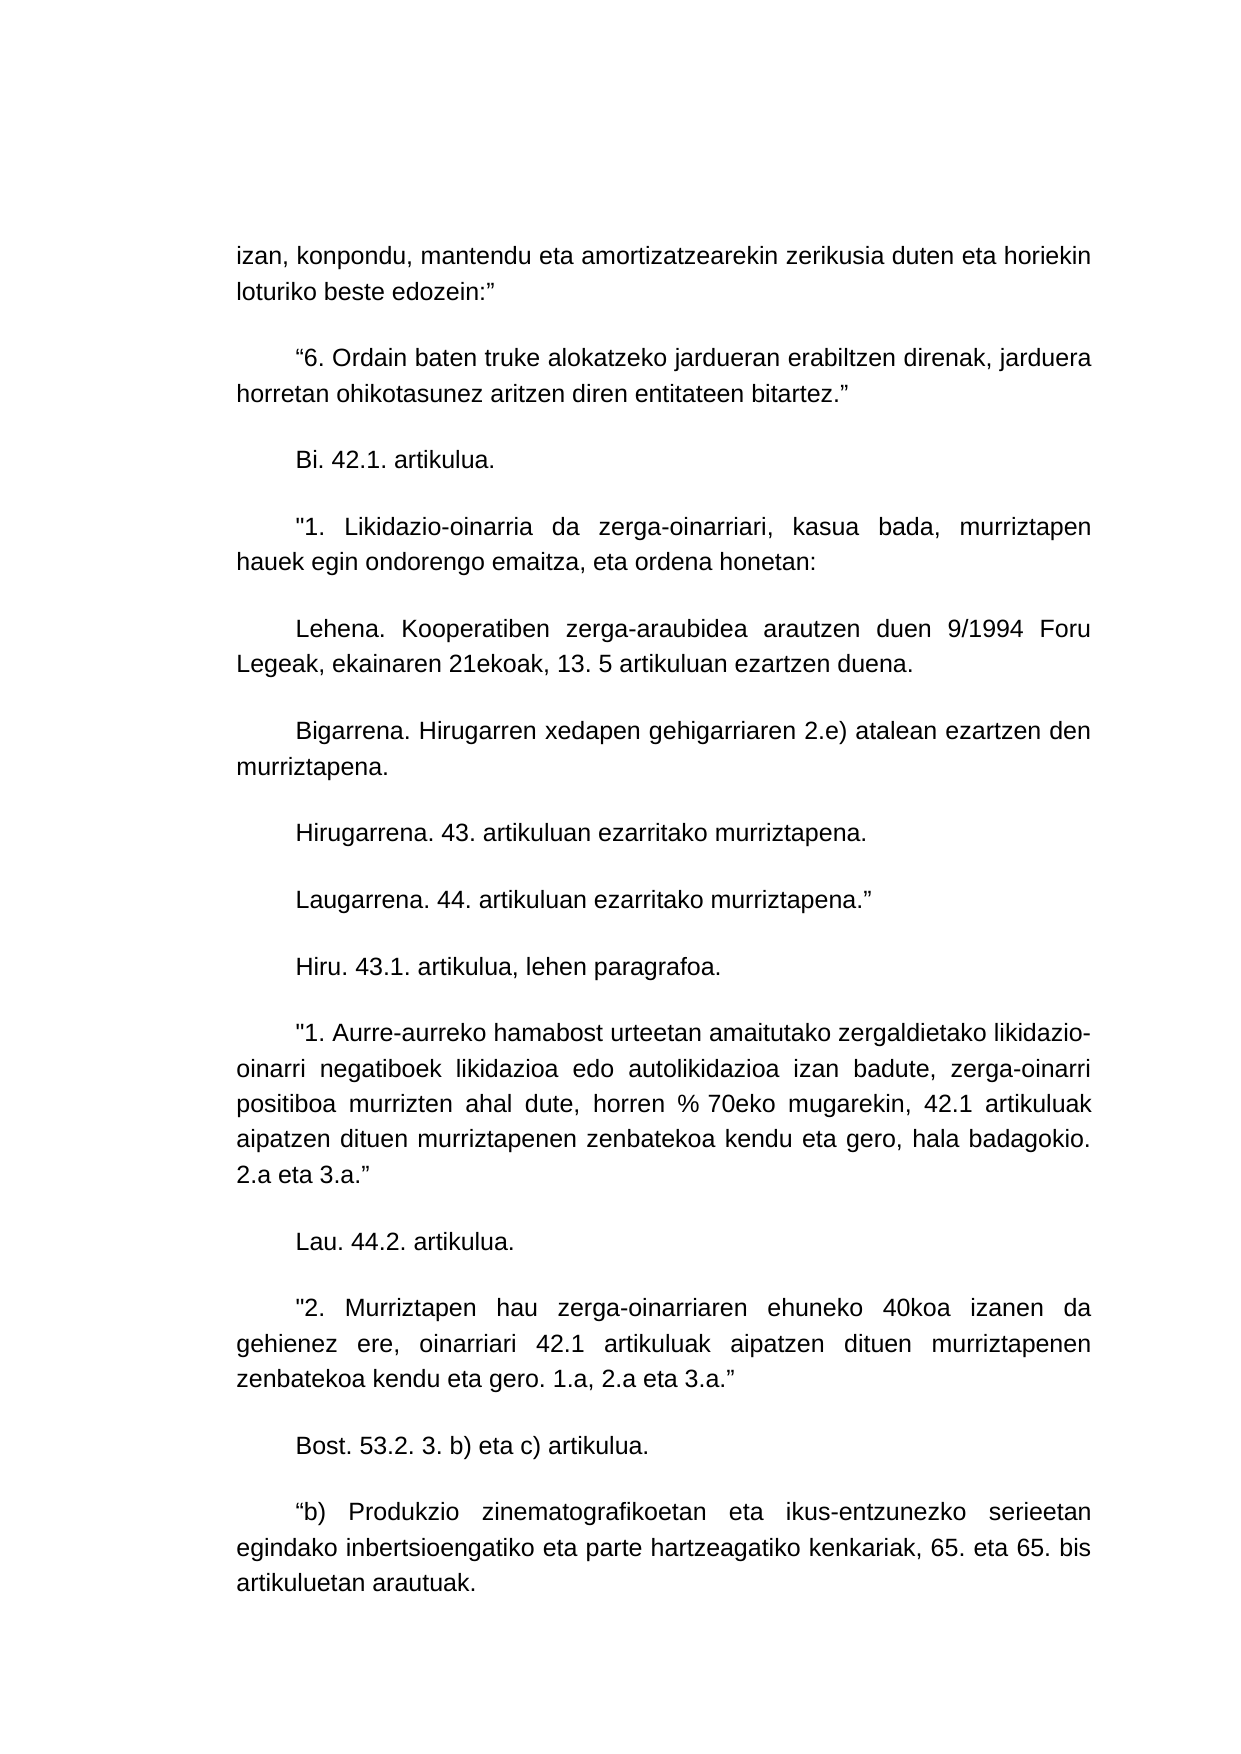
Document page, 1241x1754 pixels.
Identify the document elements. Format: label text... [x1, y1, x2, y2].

text Bi. 42.1. artikulua. [236, 440, 1092, 476]
text Bigarrena. Hirugarren xedapen gehigarriaren 2.e) atalean ezartzen den murriztapena. [236, 711, 1092, 782]
text Hirugarrena. 43. artikuluan ezarritako murriztapena. [236, 813, 1092, 849]
text "1. Likidazio-oinarria da zerga-oinarriari, kasua bada, murriztapen hauek egin ondorengo emaitza, eta ordena honetan: [236, 507, 1092, 578]
text "2. Murriztapen hau zerga-oinarriaren ehuneko 40koa izanen da gehienez ere, oinarriari 42.1 artikuluak aipatzen dituen murriztapenen zenbatekoa kendu eta gero. 1.a, 2.a eta 3.a.” [236, 1288, 1092, 1394]
text Lau. 44.2. artikulua. [236, 1222, 1092, 1257]
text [236, 236, 1092, 307]
text “6. Ordain baten truke alokatzeko jardueran erabiltzen direnak, jarduera horretan ohikotasunez aritzen diren entitateen bitartez.” [236, 338, 1092, 409]
text Laugarrena. 44. artikuluan ezarritako murriztapena.” [236, 880, 1092, 915]
text Lehena. Kooperatiben zerga-araubidea arautzen duen 9/1994 Foru Legeak, ekainaren 21ekoak, 13. 5 artikuluan ezartzen duena. [236, 609, 1092, 680]
text Hiru. 43.1. artikulua, lehen paragrafoa. [236, 947, 1092, 982]
text "1. Aurre-aurreko hamabost urteetan amaitutako zergaldietako likidazio-oinarri negatiboek likidazioa edo autolikidazioa izan badute, zerga-oinarri positiboa murrizten ahal dute, horren % 70eko mugarekin, 42.1 artikuluak aipatzen dituen murriztapenen zenbatekoa kendu eta gero, hala badagokio. 2.a eta 3.a.” [236, 1013, 1092, 1190]
text Bost. 53.2. 3. b) eta c) artikulua. [236, 1426, 1092, 1461]
text “b) Produkzio zinematografikoetan eta ikus-entzunezko serieetan egindako inbertsioengatiko eta parte hartzeagatiko kenkariak, 65. eta 65. bis artikuluetan arautuak. [236, 1492, 1092, 1599]
